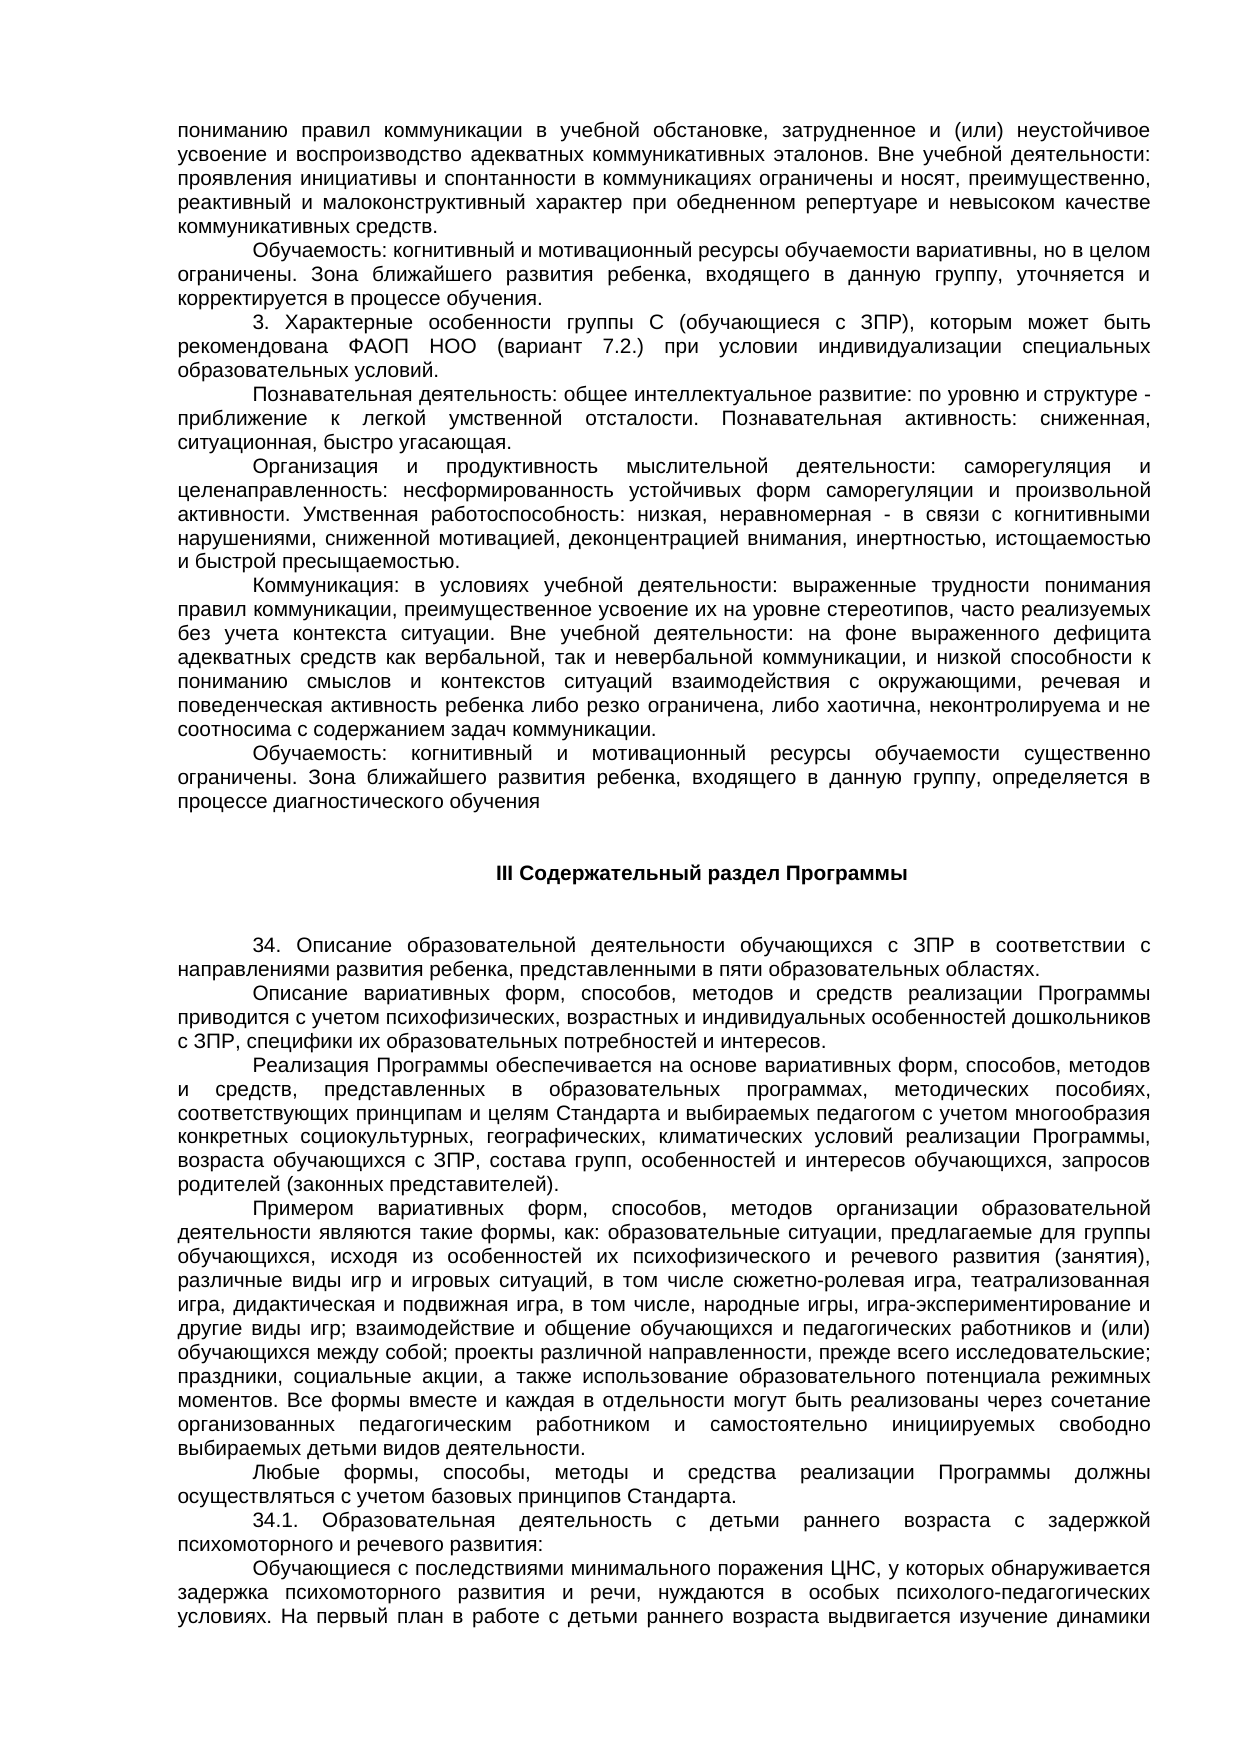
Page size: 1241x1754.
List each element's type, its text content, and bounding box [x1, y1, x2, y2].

text Примером вариативных форм, способов, методов организации образовательной деятельности являются такие формы, как: образовательные ситуации, предлагаемые для группы обучающихся, исходя из особенностей их психофизического и речевого развития (занятия), различные виды игр и игровых ситуаций, в том числе сюжетно-ролевая игра, театрализованная игра, дидактическая и подвижная игра, в том числе, народные игры, игра-экспериментирование и другие виды игр; взаимодействие и общение обучающихся и педагогических работников и (или) обучающихся между собой; проекты различной направленности, прежде всего исследовательские; праздники, социальные акции, а также использование образовательного потенциала режимных моментов. Все формы вместе и каждая в отдельности могут быть реализованы через сочетание организованных педагогическим работником и самостоятельно инициируемых свободно выбираемых детьми видов деятельности. [177, 1196, 1152, 1460]
text Коммуникация: в условиях учебной деятельности: выраженные трудности понимания правил коммуникации, преимущественное усвоение их на уровне стереотипов, часто реализуемых без учета контекста ситуации. Вне учебной деятельности: на фоне выраженного дефицита адекватных средств как вербальной, так и невербальной коммуникации, и низкой способности к пониманию смыслов и контекстов ситуаций взаимодействия с окружающими, речевая и поведенческая активность ребенка либо резко ограничена, либо хаотична, неконтролируема и не соотносима с содержанием задач коммуникации. [177, 573, 1152, 741]
text Познавательная деятельность: общее интеллектуальное развитие: по уровню и структуре - приближение к легкой умственной отсталости. Познавательная активность: сниженная, ситуационная, быстро угасающая. [177, 382, 1152, 453]
text III Содержательный раздел Программы [177, 861, 1152, 885]
text Реализация Программы обеспечивается на основе вариативных форм, способов, методов и средств, представленных в образовательных программах, методических пособиях, соответствующих принципам и целям Стандарта и выбираемых педагогом с учетом многообразия конкретных социокультурных, географических, климатических условий реализации Программы, возраста обучающихся с ЗПР, состава групп, особенностей и интересов обучающихся, запросов родителей (законных представителей). [177, 1052, 1152, 1196]
text Любые формы, способы, методы и средства реализации Программы должны осуществляться с учетом базовых принципов Стандарта. [177, 1460, 1152, 1508]
text Обучаемость: когнитивный и мотивационный ресурсы обучаемости вариативны, но в целом ограничены. Зона ближайшего развития ребенка, входящего в данную группу, уточняется и корректируется в процессе обучения. [177, 238, 1152, 310]
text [177, 1556, 1152, 1627]
text 3. Характерные особенности группы С (обучающиеся с ЗПР), которым может быть рекомендована ФАОП НОО (вариант 7.2.) при условии индивидуализации специальных образовательных условий. [177, 310, 1152, 382]
text 34.1. Образовательная деятельность с детьми раннего возраста с задержкой психомоторного и речевого развития: [177, 1508, 1152, 1556]
text Описание вариативных форм, способов, методов и средств реализации Программы приводится с учетом психофизических, возрастных и индивидуальных особенностей дошкольников с ЗПР, специфики их образовательных потребностей и интересов. [177, 981, 1152, 1052]
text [177, 118, 1152, 238]
text Обучаемость: когнитивный и мотивационный ресурсы обучаемости существенно ограничены. Зона ближайшего развития ребенка, входящего в данную группу, определяется в процессе диагностического обучения [177, 741, 1152, 813]
text Организация и продуктивность мыслительной деятельности: саморегуляция и целенаправленность: несформированность устойчивых форм саморегуляции и произвольной активности. Умственная работоспособность: низкая, неравномерная - в связи с когнитивными нарушениями, сниженной мотивацией, деконцентрацией внимания, инертностью, истощаемостью и быстрой пресыщаемостью. [177, 453, 1152, 573]
text 34. Описание образовательной деятельности обучающихся с ЗПР в соответствии с направлениями развития ребенка, представленными в пяти образовательных областях. [177, 933, 1152, 981]
